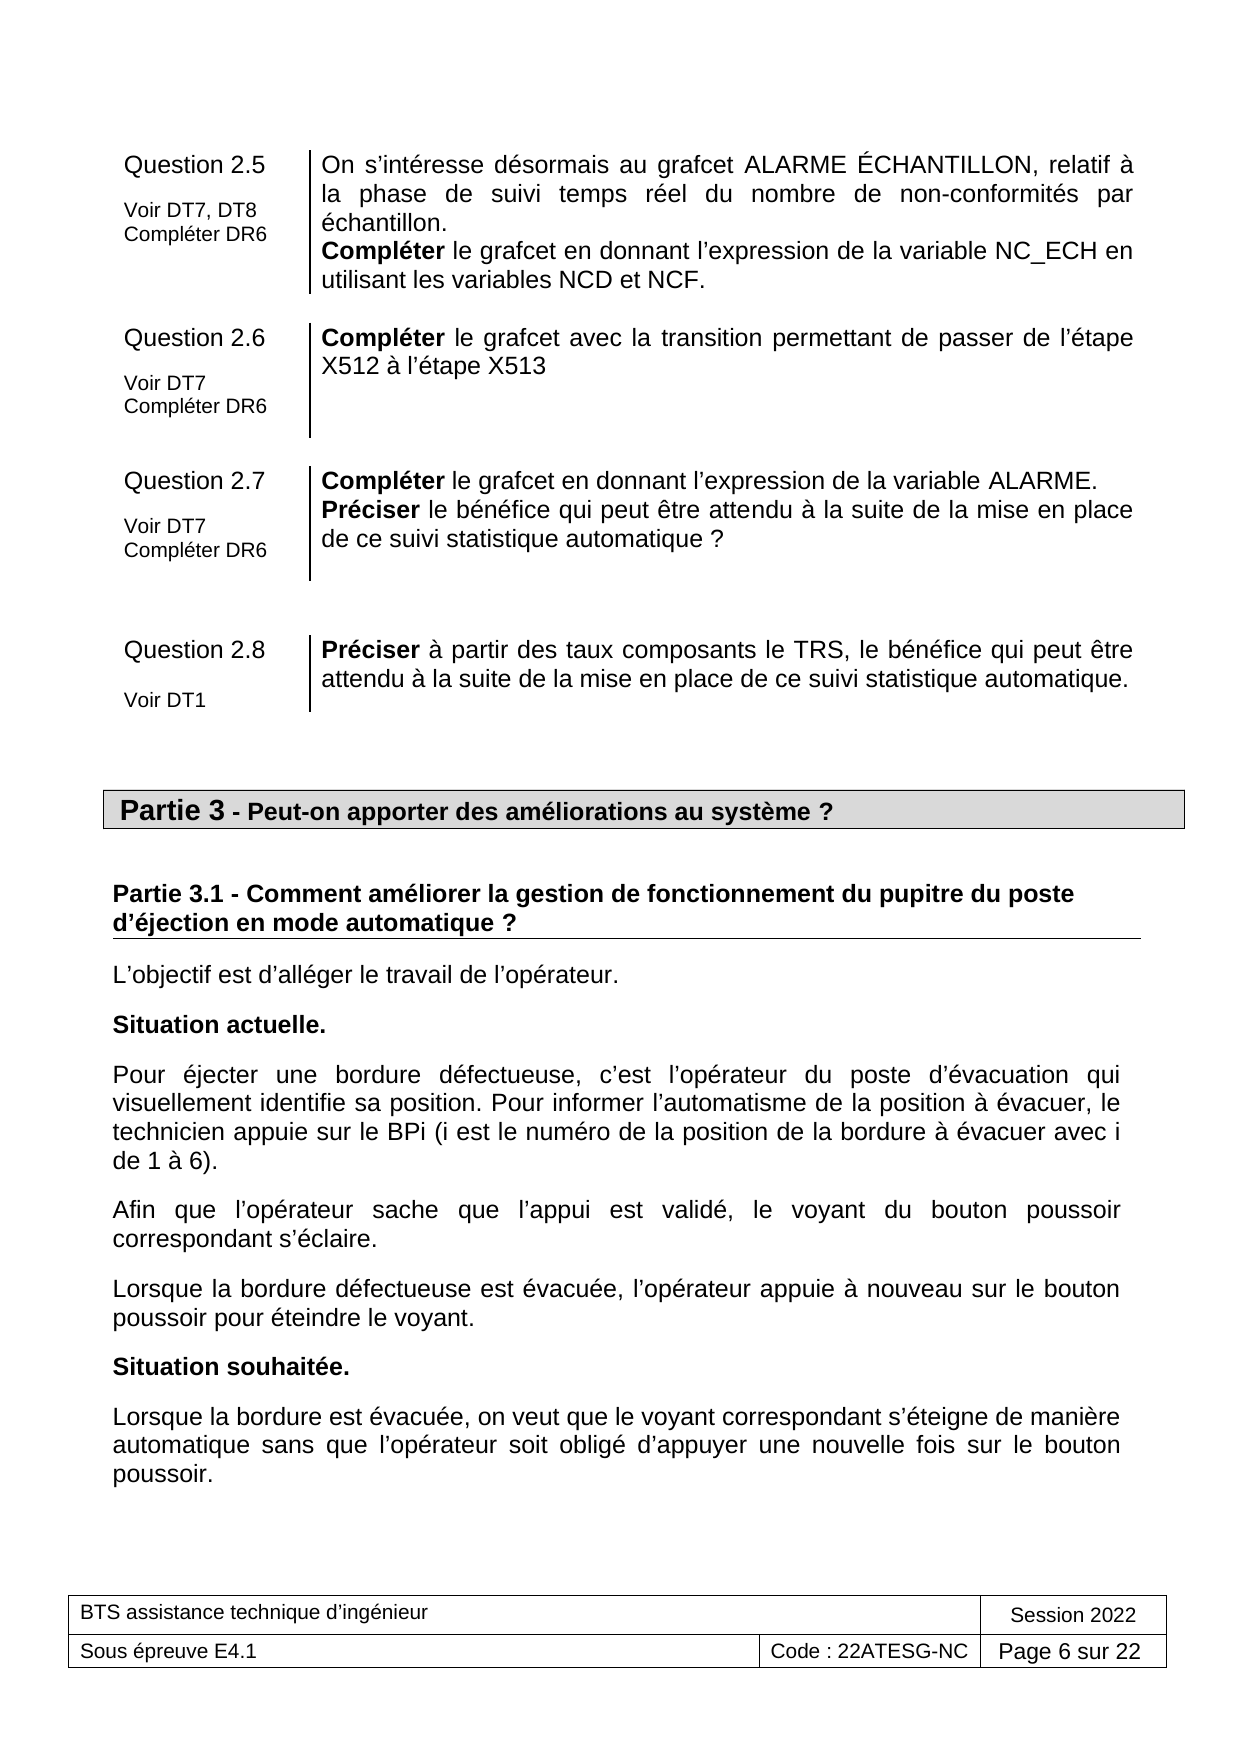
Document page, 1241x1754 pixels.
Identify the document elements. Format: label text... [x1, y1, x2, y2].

table_header Question 2.7 Voir DT7 Compléter DR6 [113, 466, 309, 581]
table_header Compléter le grafcet avec la transition permettant de passer de l’étape X512 à l’étape X513 [311, 323, 1146, 437]
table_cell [113, 150, 309, 294]
text Pour éjecter une bordure défectueuse, c’est l’opérateur du poste d’évacuation qui visuellement identifie sa position. Pour informer l’automatisme de la position à évacuer, le technicien appuie sur le BPi (i est le numéro de la position de la bordure à évacuer avec i de 1 à 6). [112, 1059, 1122, 1174]
table_header Compléter le grafcet en donnant l’expression de la variable ALARME. Préciser le bénéfice qui peut être attendu à la suite de la mise en place de ce suivi statistique automatique ? [311, 466, 1146, 581]
text Partie 3.1 - Comment améliorer la gestion de fonctionnement du pupitre du poste d’éjection en mode automatique ? [112, 879, 1141, 939]
text Situation actuelle. [112, 1010, 1122, 1039]
table_header Question 2.8 Voir DT1 [113, 635, 309, 712]
table_header Préciser à partir des taux composants le TRS, le bénéfice qui peut être attendu à la suite de la mise en place de ce suivi statistique automatique. [311, 635, 1146, 712]
text L’objectif est d’alléger le travail de l’opérateur. [112, 960, 1122, 989]
text Partie 3 - Peut-on apporter des améliorations au système ? [104, 791, 1184, 828]
text Lorsque la bordure est évacuée, on veut que le voyant correspondant s’éteigne de manière automatique sans que l’opérateur soit obligé d’appuyer une nouvelle fois sur le bouton poussoir. [112, 1402, 1122, 1488]
text Lorsque la bordure défectueuse est évacuée, l’opérateur appuie à nouveau sur le bouton poussoir pour éteindre le voyant. [112, 1274, 1122, 1331]
text Situation souhaitée. [112, 1352, 1122, 1381]
table_header Question 2.6 Voir DT7 Compléter DR6 [113, 323, 309, 437]
text Afin que l’opérateur sache que l’appui est validé, le voyant du bouton poussoir correspondant s’éclaire. [112, 1195, 1122, 1253]
